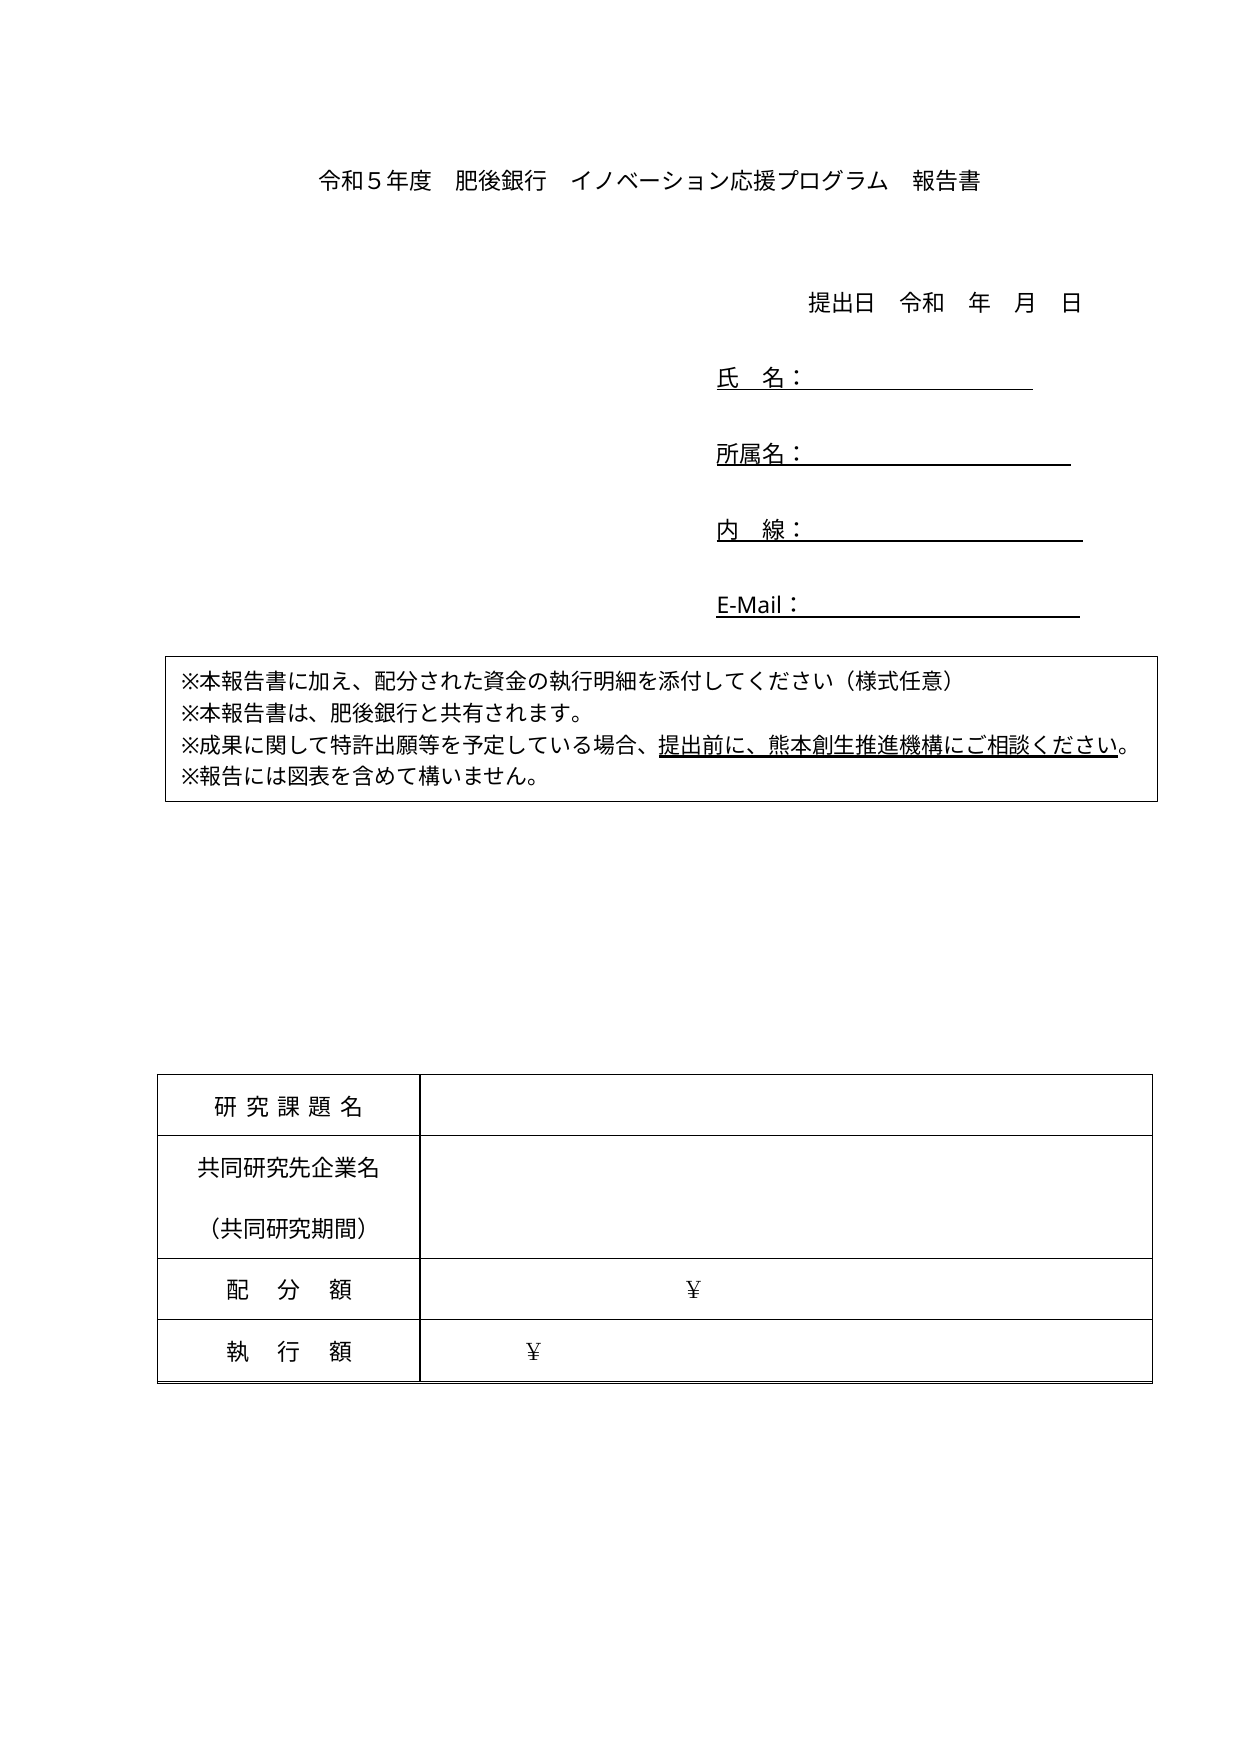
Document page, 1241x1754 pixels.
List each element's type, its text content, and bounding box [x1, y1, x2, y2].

text 所属名： [716, 422, 1152, 483]
text 令和５年度 肥後銀行 イノベーション応援プログラム 報告書 [148, 149, 1152, 210]
text E-Mail： [716, 574, 1152, 634]
table_cell 共同研究先企業名 （共同研究期間） [158, 1136, 419, 1258]
table_header 研究課題名 [158, 1075, 419, 1135]
table_header [421, 1075, 1152, 1135]
table_cell 配分額 [158, 1259, 419, 1319]
table_cell ￥ [421, 1259, 1152, 1319]
table_cell [421, 1136, 1152, 1258]
text 氏 名： [716, 346, 1152, 407]
table_cell 執行額 [158, 1320, 419, 1381]
text 内 線： [716, 498, 1152, 558]
table_cell ￥ [421, 1320, 1152, 1381]
text 提出日 令和 年 月 日 [148, 271, 1083, 331]
